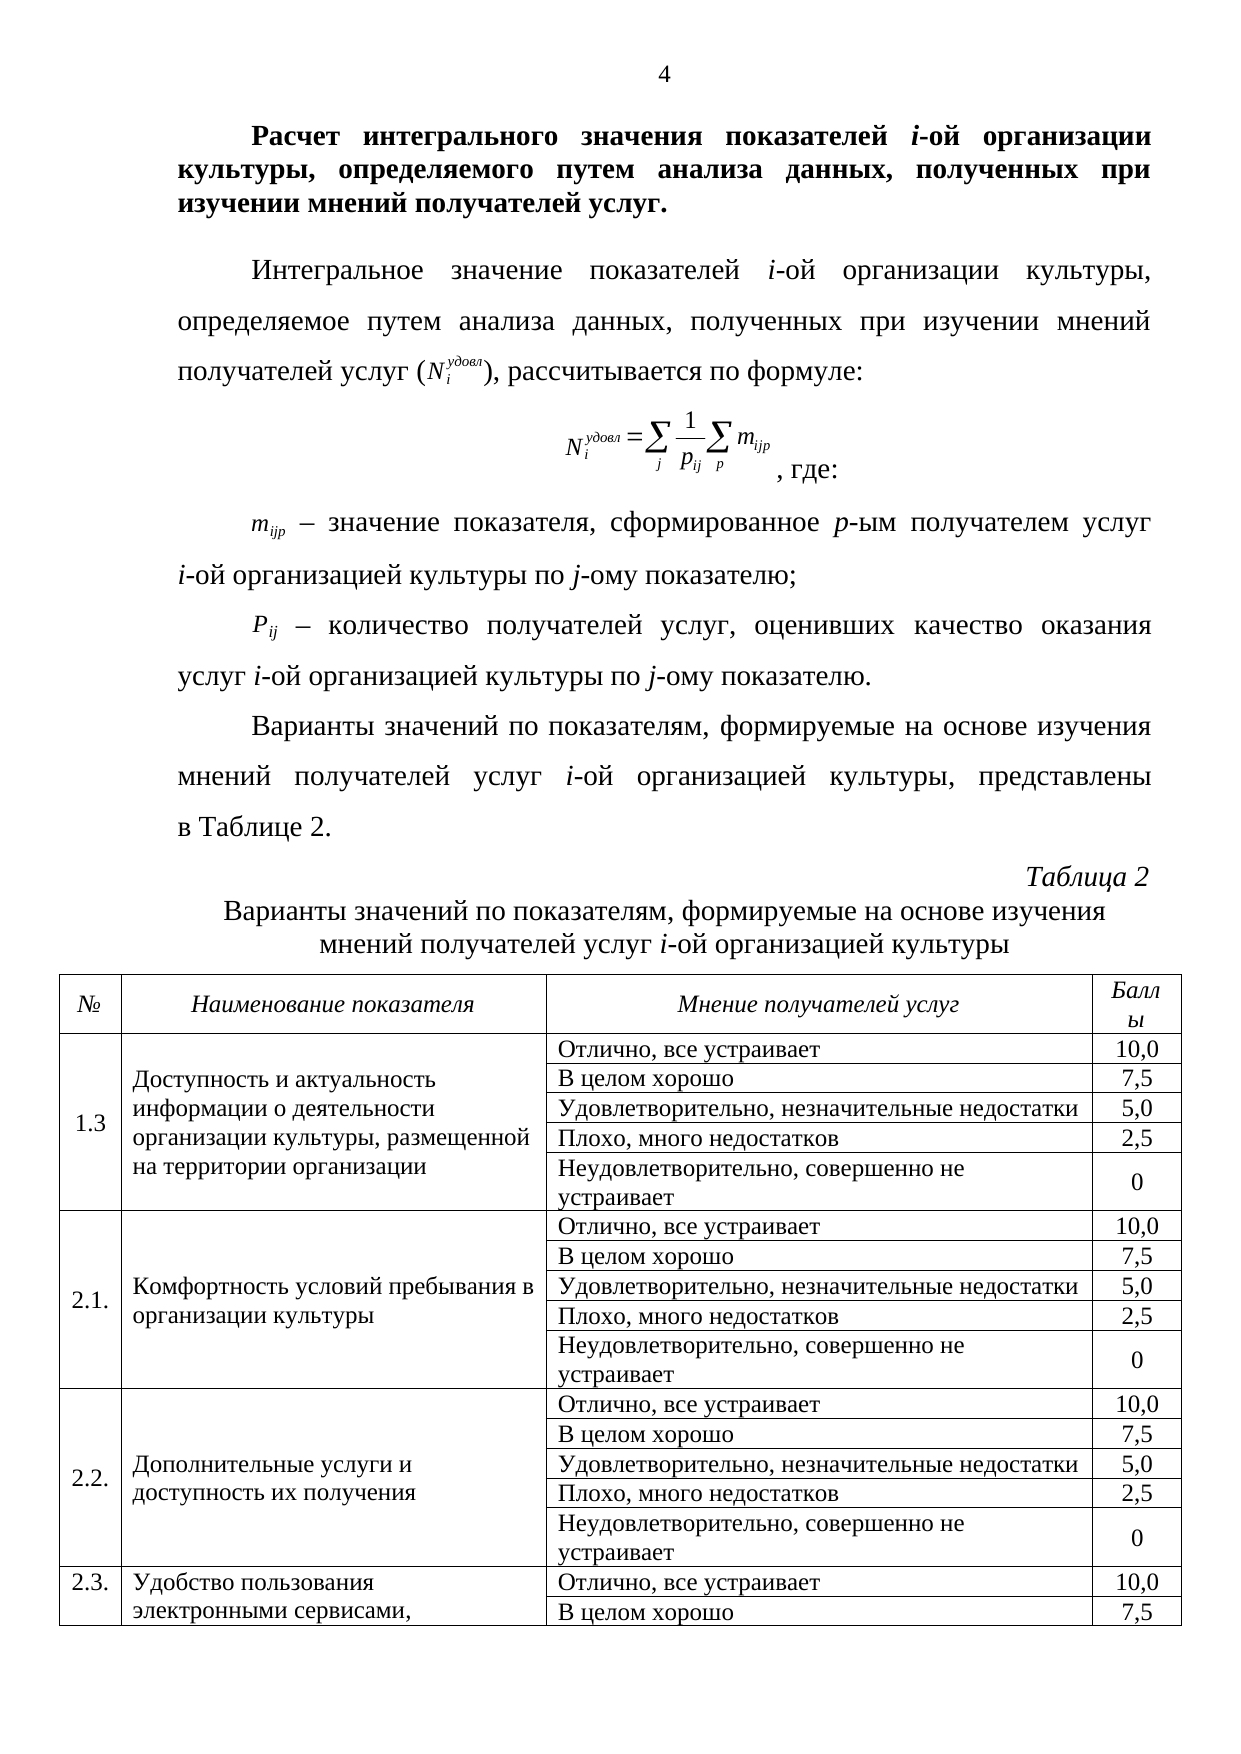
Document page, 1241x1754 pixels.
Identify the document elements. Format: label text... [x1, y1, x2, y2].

table_cell Отлично, все устраивает [547, 1211, 1092, 1240]
text – значение показателя, сформированное p-ым получателем услуг i-ой организацией культуры по j-ому показателю; [177, 504, 1152, 591]
table_cell 10,0 [1093, 1567, 1181, 1596]
table_cell 0 [1093, 1331, 1181, 1388]
table_cell 2.2. [60, 1389, 121, 1566]
table_cell Неудовлетворительно, совершенно не устраивает [547, 1331, 1092, 1388]
table_cell В целом хорошо [547, 1597, 1092, 1625]
table_cell Неудовлетворительно, совершенно не устраивает [547, 1153, 1092, 1210]
text Варианты значений по показателям, формируемые на основе изучения мнений получателей услуг i-ой организацией культуры [177, 893, 1152, 960]
table_cell 5,0 [1093, 1449, 1181, 1477]
table_cell В целом хорошо [547, 1241, 1092, 1270]
table_cell Плохо, много недостатков [547, 1301, 1092, 1329]
table_cell 0 [1093, 1153, 1181, 1210]
table_header Наименование показателя [122, 975, 546, 1033]
table_cell 2.3. [60, 1567, 121, 1625]
table_cell 2,5 [1093, 1123, 1181, 1152]
table_cell В целом хорошо [547, 1419, 1092, 1448]
text Интегральное значение показателей i-ой организации культуры, определяемое путем анализа данных, полученных при изучении мнений получателей услуг (), рассчитывается по формуле: [177, 252, 1152, 388]
table_cell 2,5 [1093, 1479, 1181, 1507]
table_cell 7,5 [1093, 1597, 1181, 1625]
table_cell 7,5 [1093, 1064, 1181, 1092]
table_cell 0 [1093, 1508, 1181, 1566]
table_cell Неудовлетворительно, совершенно не устраивает [547, 1508, 1092, 1566]
table_cell 10,0 [1093, 1211, 1181, 1240]
table_cell Отлично, все устраивает [547, 1034, 1092, 1062]
table_cell Удобство пользования электронными сервисами, предоставляемыми организацией культуры (в том числе с помощью мобильных устройств) [122, 1567, 546, 1625]
table_cell 2,5 [1093, 1301, 1181, 1329]
table_cell Плохо, много недостатков [547, 1479, 1092, 1507]
text Расчет интегрального значения показателей i-ой организации культуры, определяемого путем анализа данных, полученных при изучении мнений получателей услуг. [177, 118, 1152, 219]
table_cell 10,0 [1093, 1034, 1181, 1062]
table_cell Удовлетворительно, незначительные недостатки [547, 1271, 1092, 1300]
table_cell Удовлетворительно, незначительные недостатки [547, 1093, 1092, 1122]
table_header Баллы [1093, 975, 1181, 1033]
text Таблица 2 [177, 859, 1152, 893]
table_cell 7,5 [1093, 1419, 1181, 1448]
table_cell 5,0 [1093, 1093, 1181, 1122]
text ij – количество получателей услуг, оценивших качество оказания услуг i-ой организацией культуры по j-ому показателю. [177, 607, 1152, 691]
table_cell 7,5 [1093, 1241, 1181, 1270]
table_cell 5,0 [1093, 1271, 1181, 1300]
table_cell В целом хорошо [547, 1064, 1092, 1092]
table_cell Дополнительные услуги и доступность их получения [122, 1389, 546, 1566]
table_header Мнение получателей услуг [547, 975, 1092, 1033]
table_cell Доступность и актуальность информации о деятельности организации культуры, размещенной на территории организации [122, 1034, 546, 1210]
text , где: [177, 404, 1152, 487]
text Варианты значений по показателям, формируемые на основе изучения мнений получателей услуг i-ой организацией культуры, представлены в Таблице 2. [177, 708, 1152, 842]
table_cell Комфортность условий пребывания в организации культуры [122, 1211, 546, 1388]
table_cell Плохо, много недостатков [547, 1123, 1092, 1152]
table_cell Отлично, все устраивает [547, 1389, 1092, 1418]
table_cell 1.3 [60, 1034, 121, 1210]
table_cell Удовлетворительно, незначительные недостатки [547, 1449, 1092, 1477]
table_header № [60, 975, 121, 1033]
table_cell Отлично, все устраивает [547, 1567, 1092, 1596]
table_cell 10,0 [1093, 1389, 1181, 1418]
table_cell 2.1. [60, 1211, 121, 1388]
